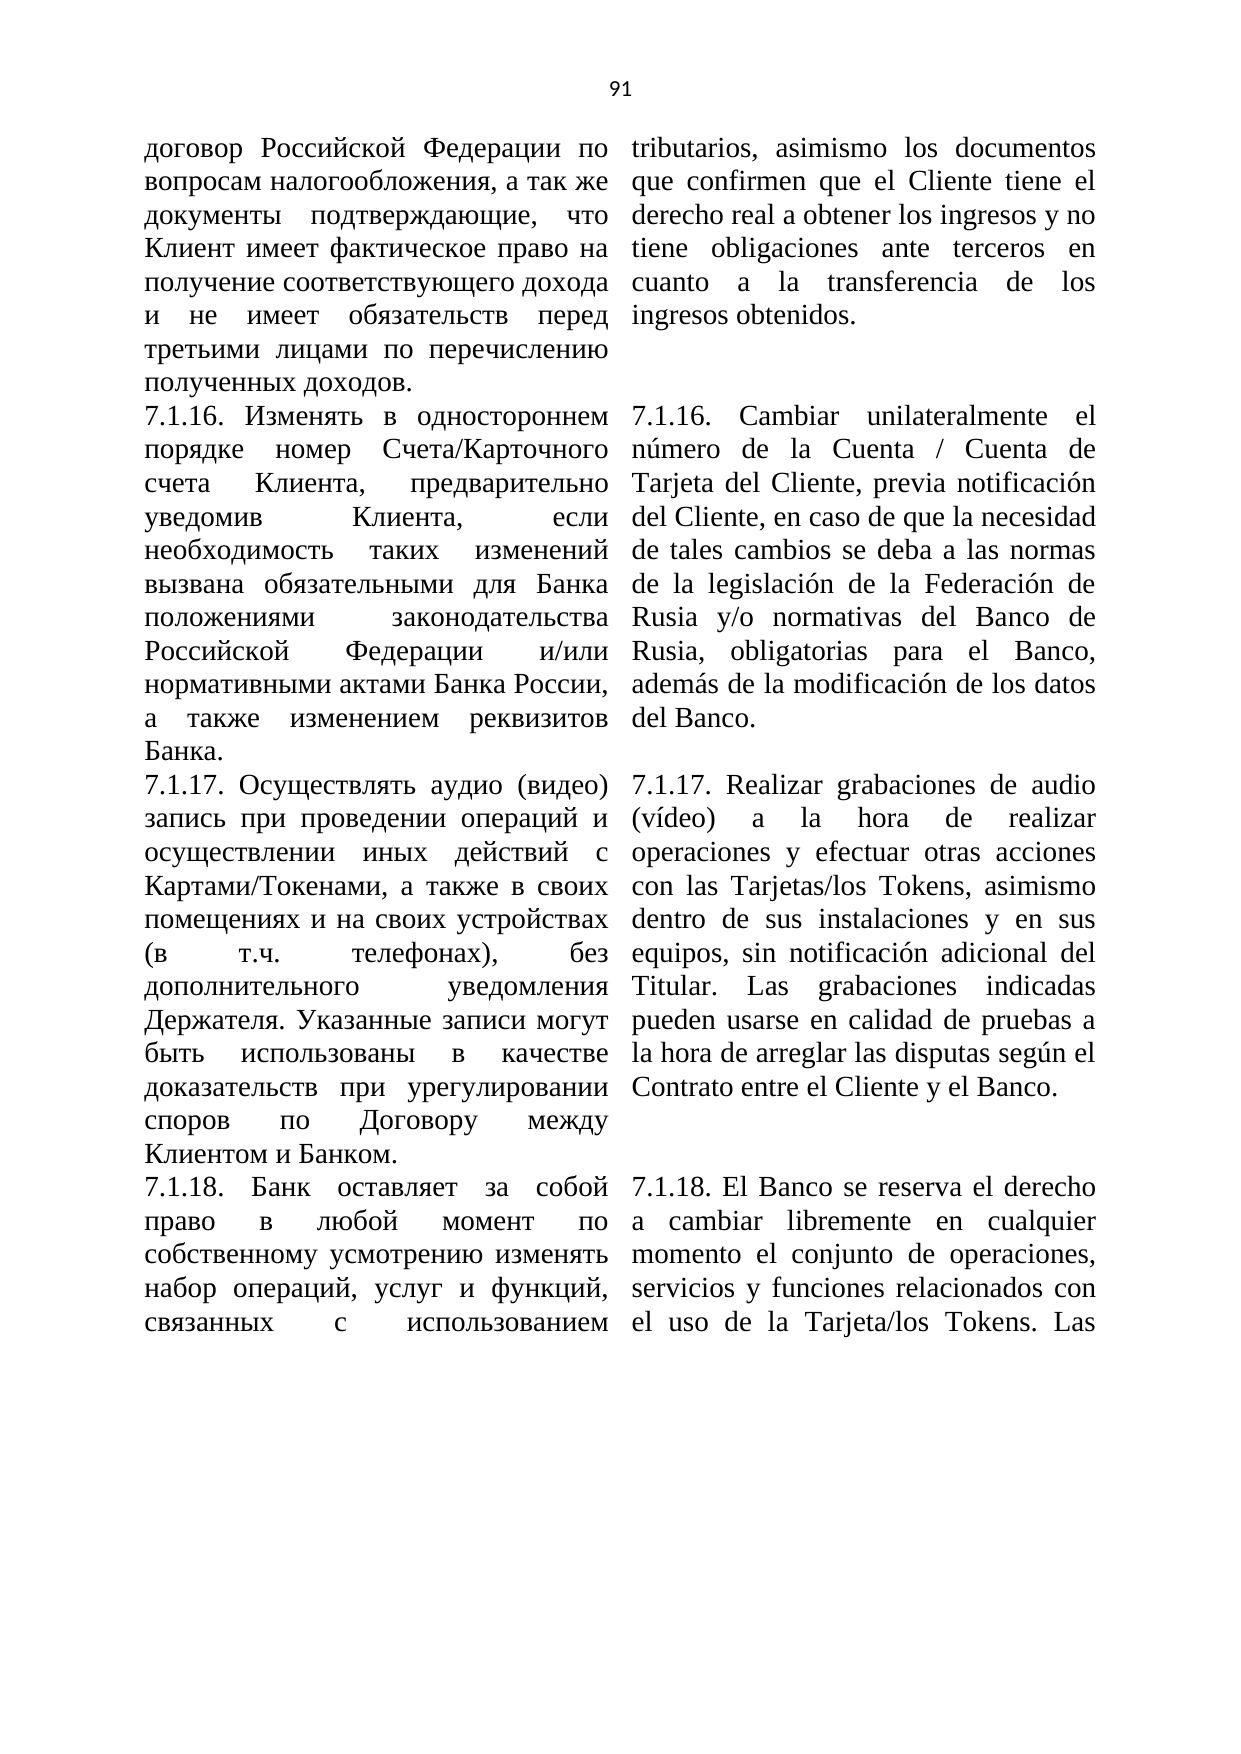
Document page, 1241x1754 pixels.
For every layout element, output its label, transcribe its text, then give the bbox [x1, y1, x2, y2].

table_cell 7.1.16. Изменять в одностороннем порядке номер Счета/Карточного счета Клиента, предварительно уведомив Клиента, если необходимость таких изменений вызвана обязательными для Банка положениями законодательства Российской Федерации и/или нормативными актами Банка России, а также изменением реквизитов Банка. [133, 398, 620, 767]
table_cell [620, 1170, 1107, 1337]
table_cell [133, 130, 620, 398]
table_cell 7.1.17. Осуществлять аудио (видео) запись при проведении операций и осуществлении иных действий с Картами/Токенами, а также в своих помещениях и на своих устройствах (в т.ч. телефонах), без дополнительного уведомления Держателя. Указанные записи могут быть использованы в качестве доказательств при урегулировании споров по Договору между Клиентом и Банком. [133, 767, 620, 1169]
table_cell 7.1.16. Cambiar unilateralmente el número de la Cuenta / Cuenta de Tarjeta del Cliente, previa notificación del Cliente, en caso de que la necesidad de tales cambios se deba a las normas de la legislación de la Federación de Rusia y/o normativas del Banco de Rusia, obligatorias para el Banco, además de la modificación de los datos del Banco. [620, 398, 1107, 767]
table_cell 7.1.17. Realizar grabaciones de audio (vídeo) a la hora de realizar operaciones y efectuar otras acciones con las Tarjetas/los Tokens, asimismo dentro de sus instalaciones y en sus equipos, sin notificación adicional del Titular. Las grabaciones indicadas pueden usarse en calidad de pruebas a la hora de arreglar las disputas según el Contrato entre el Cliente y el Banco. [620, 767, 1107, 1169]
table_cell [620, 130, 1107, 398]
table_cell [133, 1170, 620, 1337]
